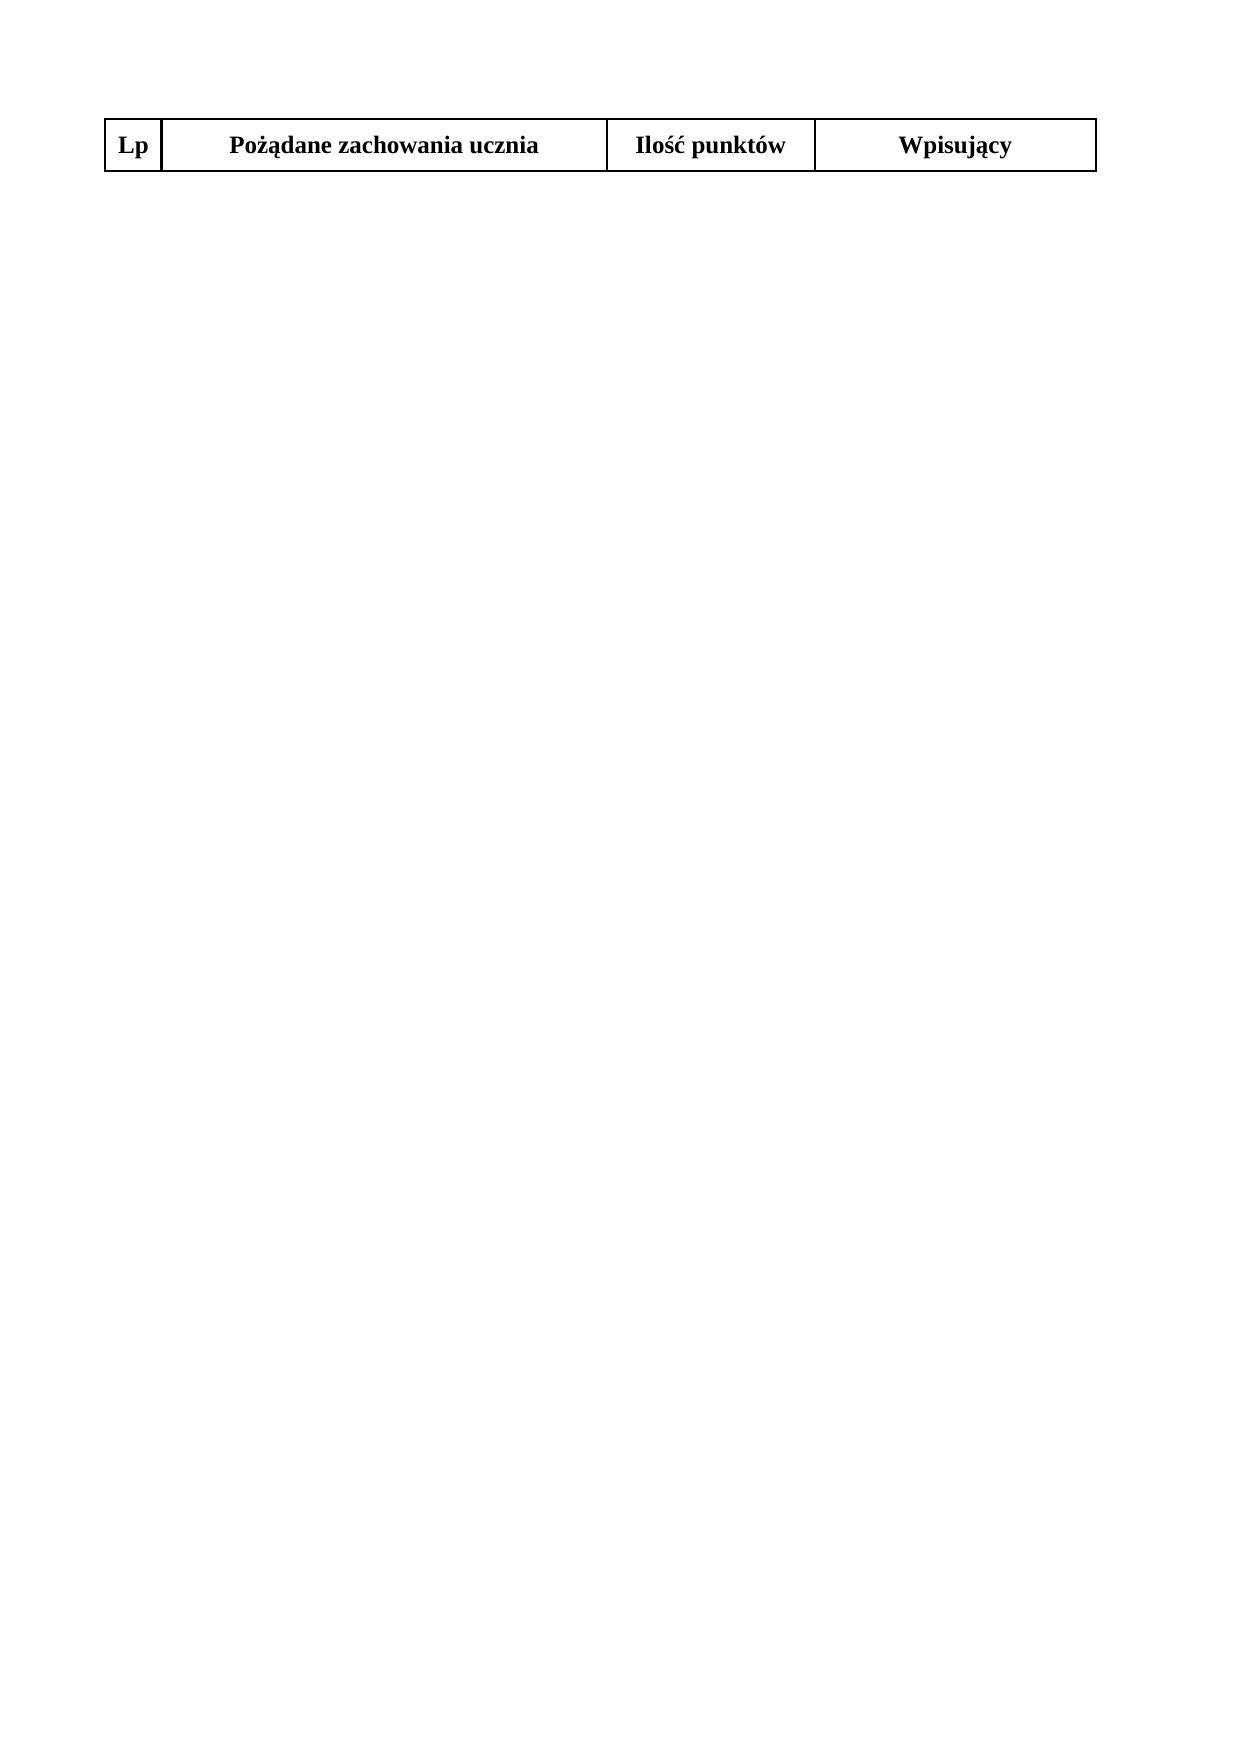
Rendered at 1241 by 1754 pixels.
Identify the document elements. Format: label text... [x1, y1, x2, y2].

table_header Lp [106, 120, 160, 170]
table_header Ilość punktów [608, 120, 814, 170]
table_header Pożądane zachowania ucznia [163, 120, 606, 170]
table_header Wpisujący [816, 120, 1095, 170]
